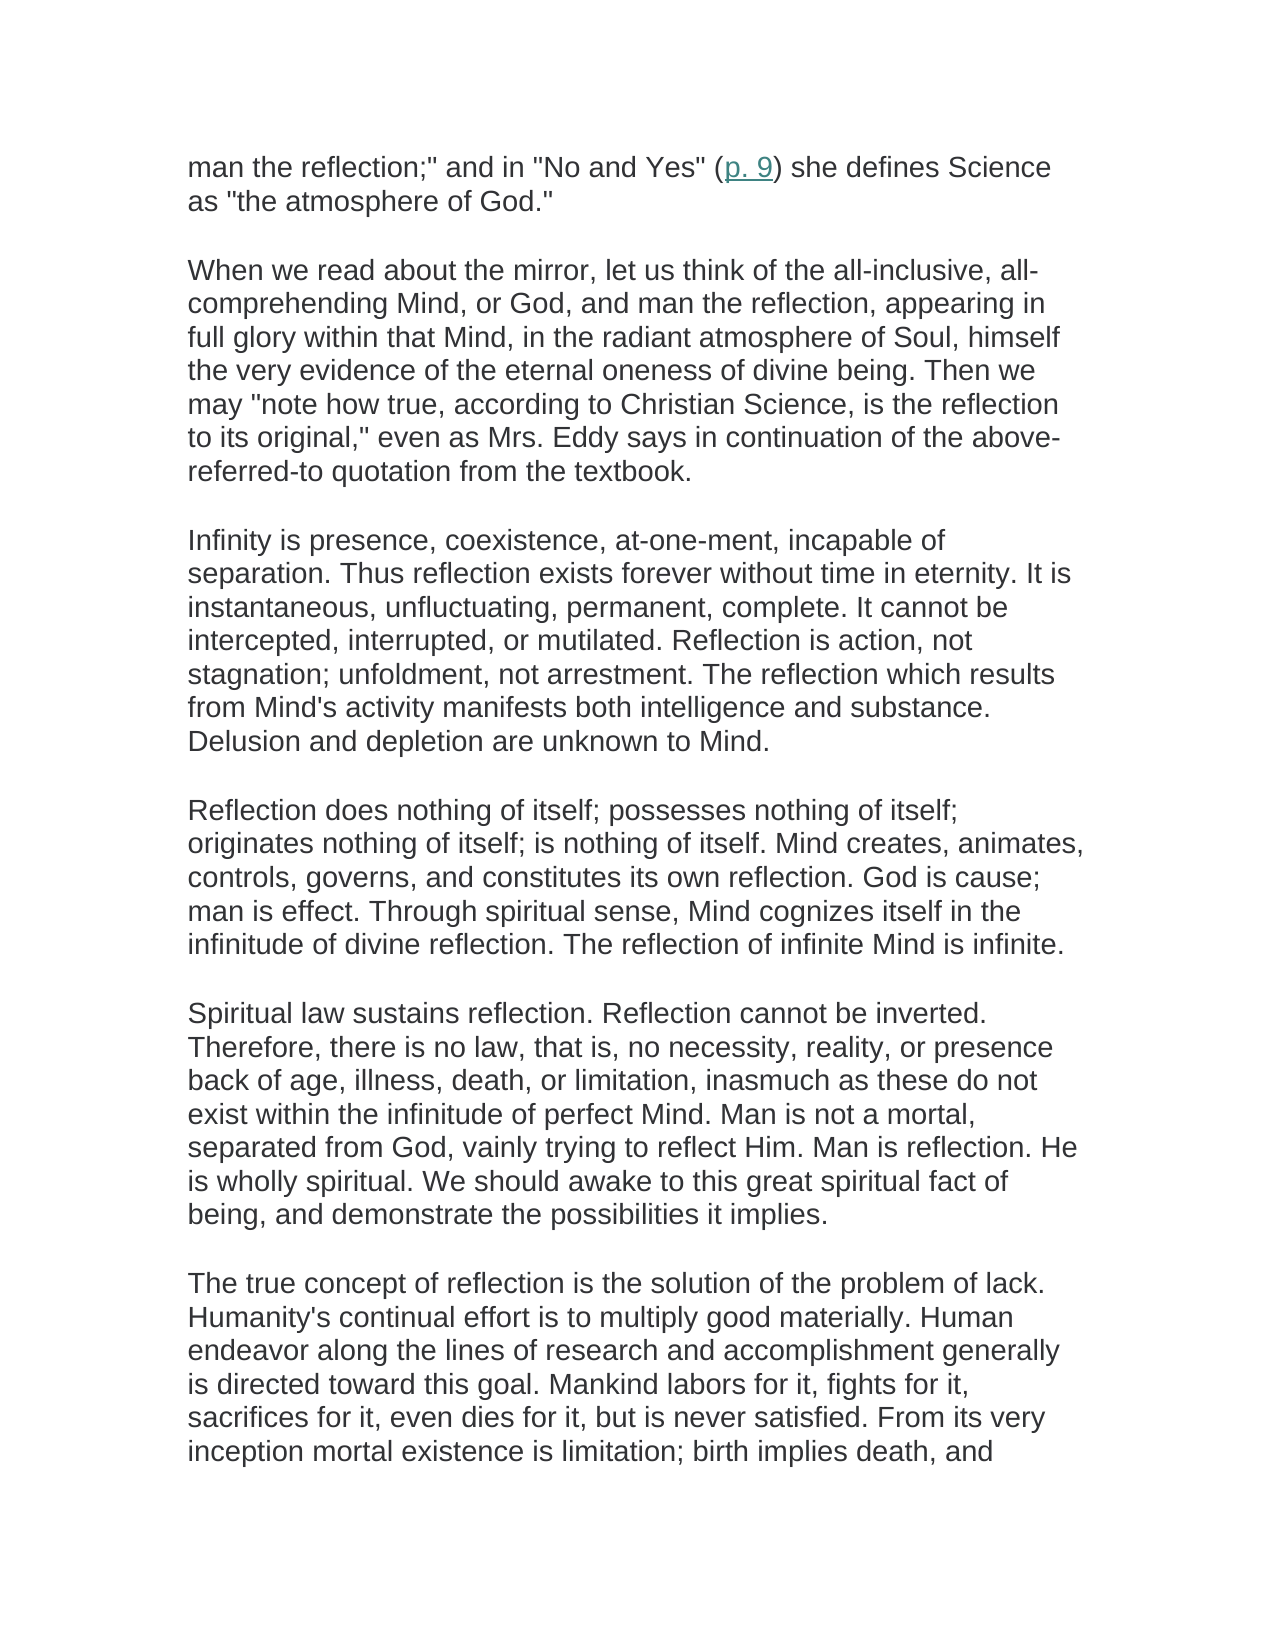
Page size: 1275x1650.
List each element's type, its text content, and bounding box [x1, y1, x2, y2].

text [187, 1266, 1087, 1467]
text When we read about the mirror, let us think of the all-inclusive, all-comprehending Mind, or God, and man the reflection, appearing in full glory within that Mind, in the radiant atmosphere of Soul, himself the very evidence of the eternal oneness of divine being. Then we may "note how true, according to Christian Science, is the reflection to its original," even as Mrs. Eddy says in continuation of the above-referred-to quotation from the textbook. [187, 252, 1087, 487]
text Infinity is presence, coexistence, at-one-ment, incapable of separation. Thus reflection exists forever without time in eternity. It is instantaneous, unfluctuating, permanent, complete. It cannot be intercepted, interrupted, or mutilated. Reflection is action, not stagnation; unfoldment, not arrestment. The reflection which results from Mind's activity manifests both intelligence and substance. Delusion and depletion are unknown to Mind. [187, 523, 1087, 757]
text Spiritual law sustains reflection. Reflection cannot be inverted. Therefore, there is no law, that is, no necessity, reality, or presence back of age, illness, death, or limitation, inasmuch as these do not exist within the infinitude of perfect Mind. Man is not a mortal, separated from God, vainly trying to reflect Him. Man is reflection. He is wholly spiritual. We should awake to this great spiritual fact of being, and demonstrate the possibilities it implies. [187, 996, 1087, 1231]
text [187, 150, 1087, 217]
text Reflection does nothing of itself; possesses nothing of itself; originates nothing of itself; is nothing of itself. Mind creates, animates, controls, governs, and constitutes its own reflection. God is cause; man is effect. Through spiritual sense, Mind cognizes itself in the infinitude of divine reflection. The reflection of infinite Mind is infinite. [187, 793, 1087, 961]
